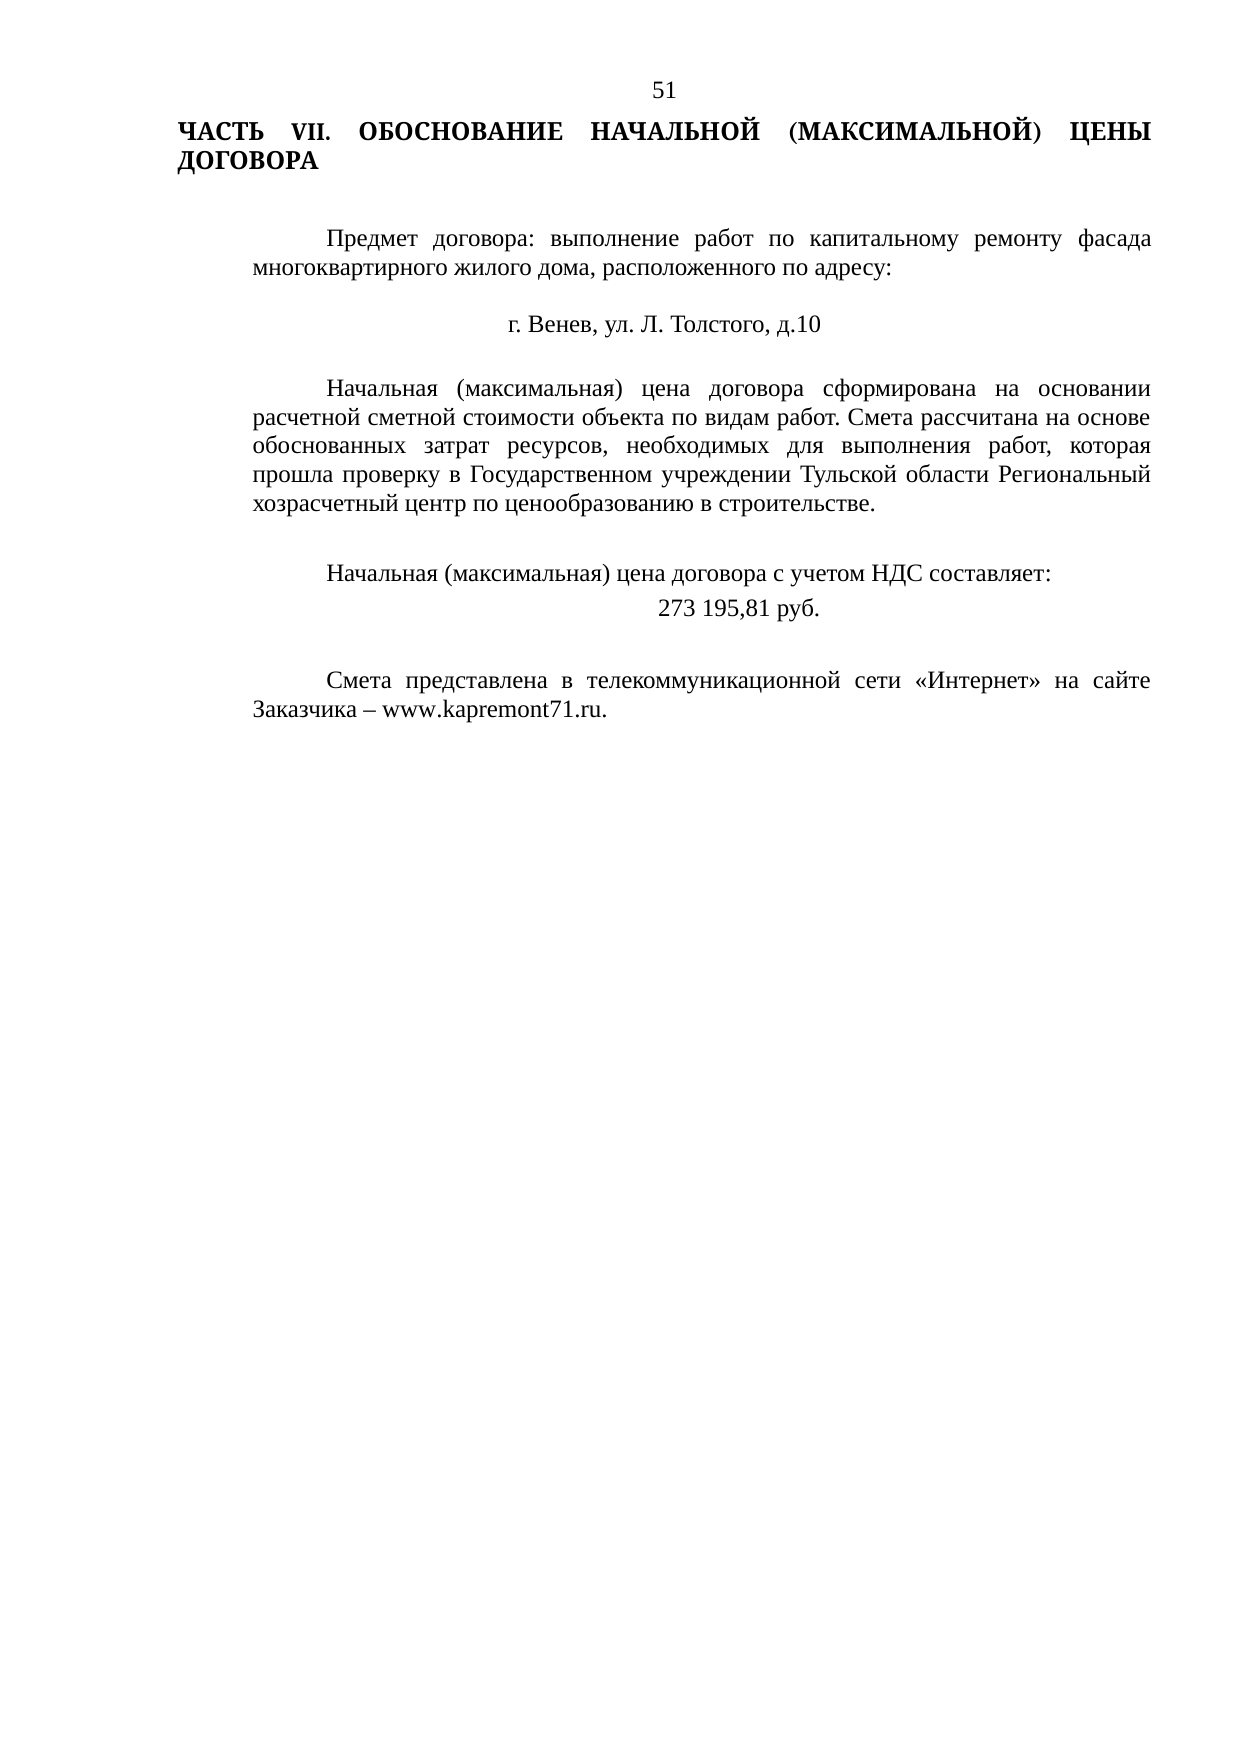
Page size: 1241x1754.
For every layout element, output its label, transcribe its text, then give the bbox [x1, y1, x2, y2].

text Предмет договора: выполнение работ по капитальному ремонту фасада многоквартирного жилого дома, расположенного по адресу: [252, 223, 1152, 281]
text г. Венев, ул. Л. Толстого, д.10 [177, 309, 1152, 338]
text Начальная (максимальная) цена договора сформирована на основании расчетной сметной стоимости объекта по видам работ. Смета рассчитана на основе обоснованных затрат ресурсов, необходимых для выполнения работ, которая прошла проверку в Государственном учреждении Тульской области Региональный хозрасчетный центр по ценообразованию в строительстве. [252, 373, 1152, 517]
text Начальная (максимальная) цена договора с учетом НДС составляет: [252, 558, 1152, 587]
text Смета представлена в телекоммуникационной сети «Интернет» на сайте Заказчика – www.kapremont71.ru. [252, 666, 1152, 723]
subtitle ЧАСТЬ VII. ОБОСНОВАНИЕ НАЧАЛЬНОЙ (МАКСИМАЛЬНОЙ) ЦЕНЫ ДОГОВОРА [177, 118, 1152, 176]
text 273 195,81 руб. [252, 593, 1152, 622]
